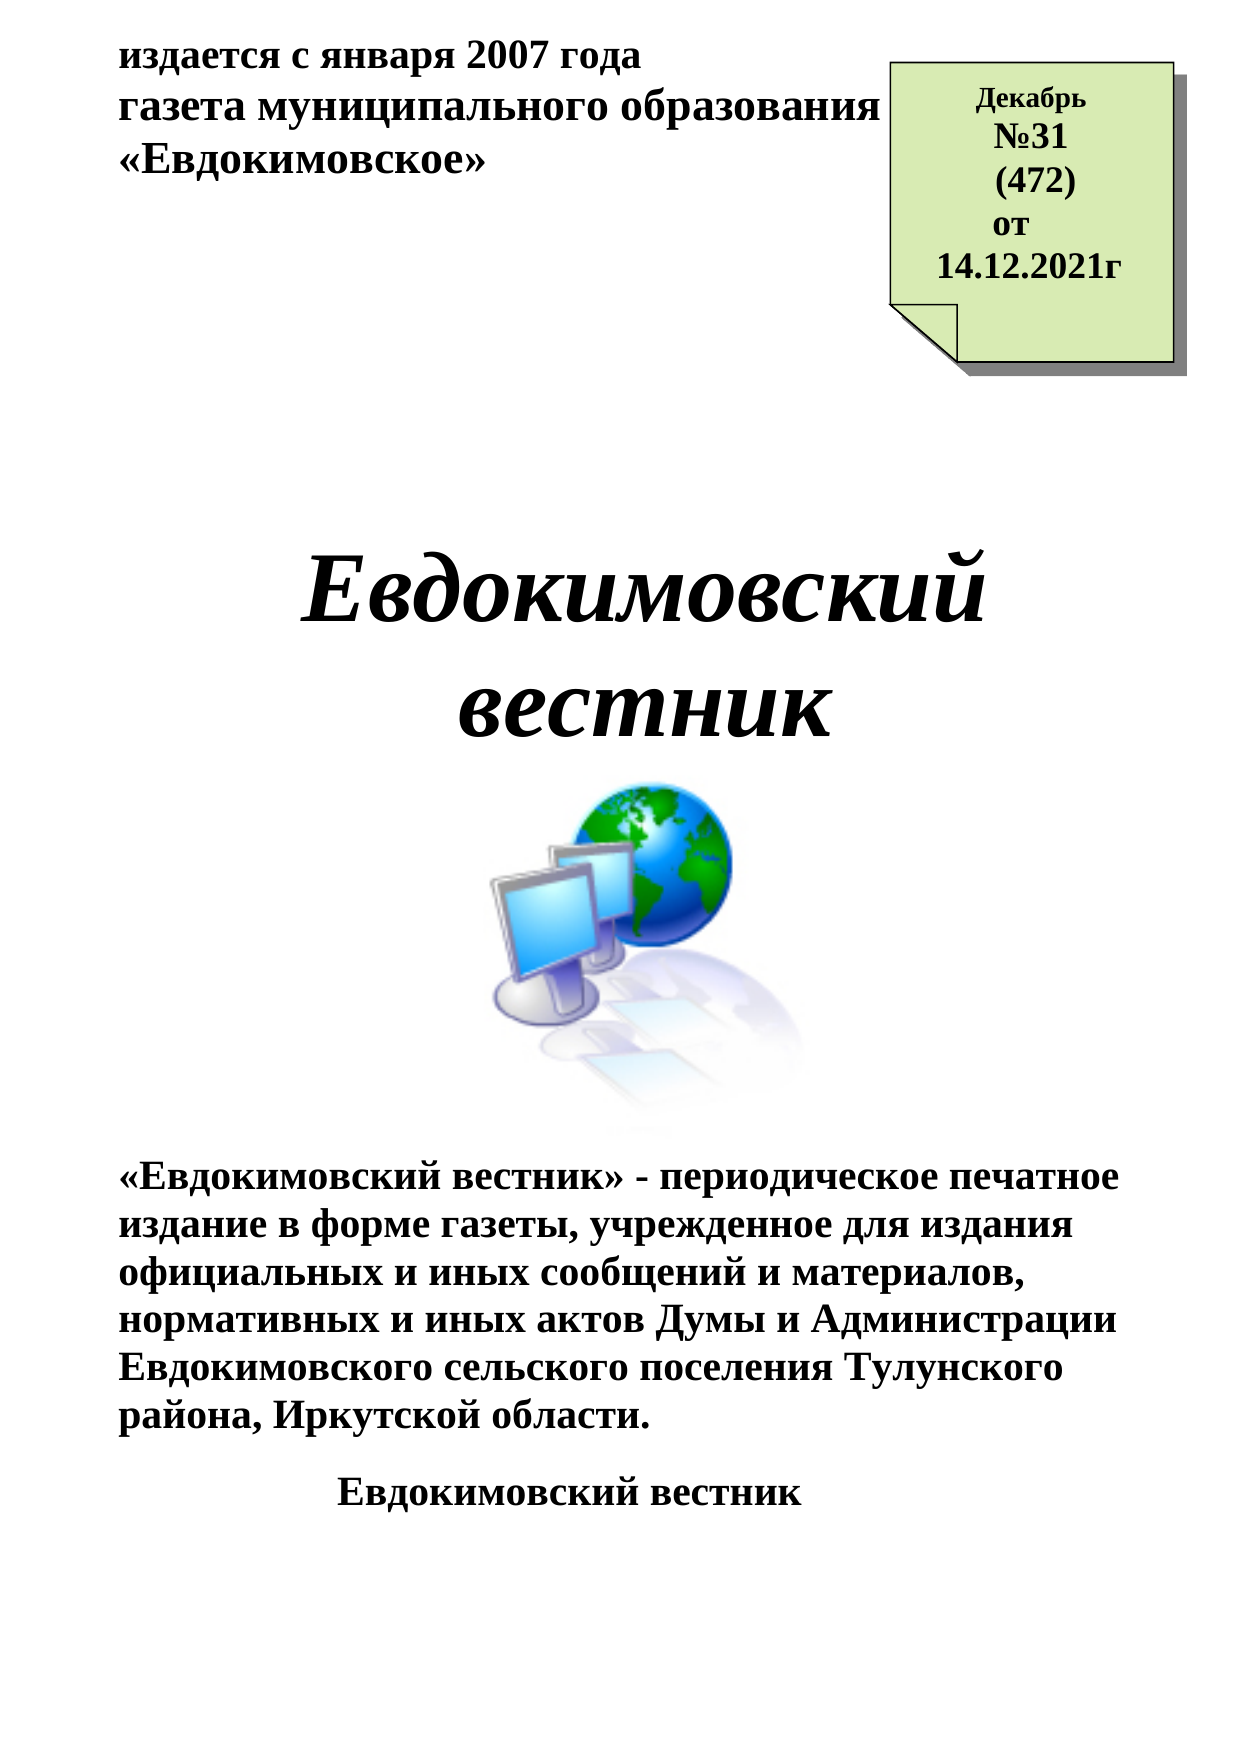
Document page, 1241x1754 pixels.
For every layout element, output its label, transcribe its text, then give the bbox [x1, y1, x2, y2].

picture [483, 757, 817, 1151]
text Евдокимовский вестник [118, 528, 1181, 758]
text «Евдокимовский вестник» - периодическое печатное издание в форме газеты, учрежденное для издания официальных и иных сообщений и материалов, нормативных и иных актов Думы и Администрации Евдокимовского сельского поселения Тулунского района, Иркутской области. [118, 1150, 1181, 1438]
text «Евдокимовское» [118, 130, 889, 183]
text газета муниципального образования [118, 77, 889, 130]
text Евдокимовский вестник [118, 1466, 1181, 1514]
text издается с января 2007 года [118, 29, 1181, 77]
